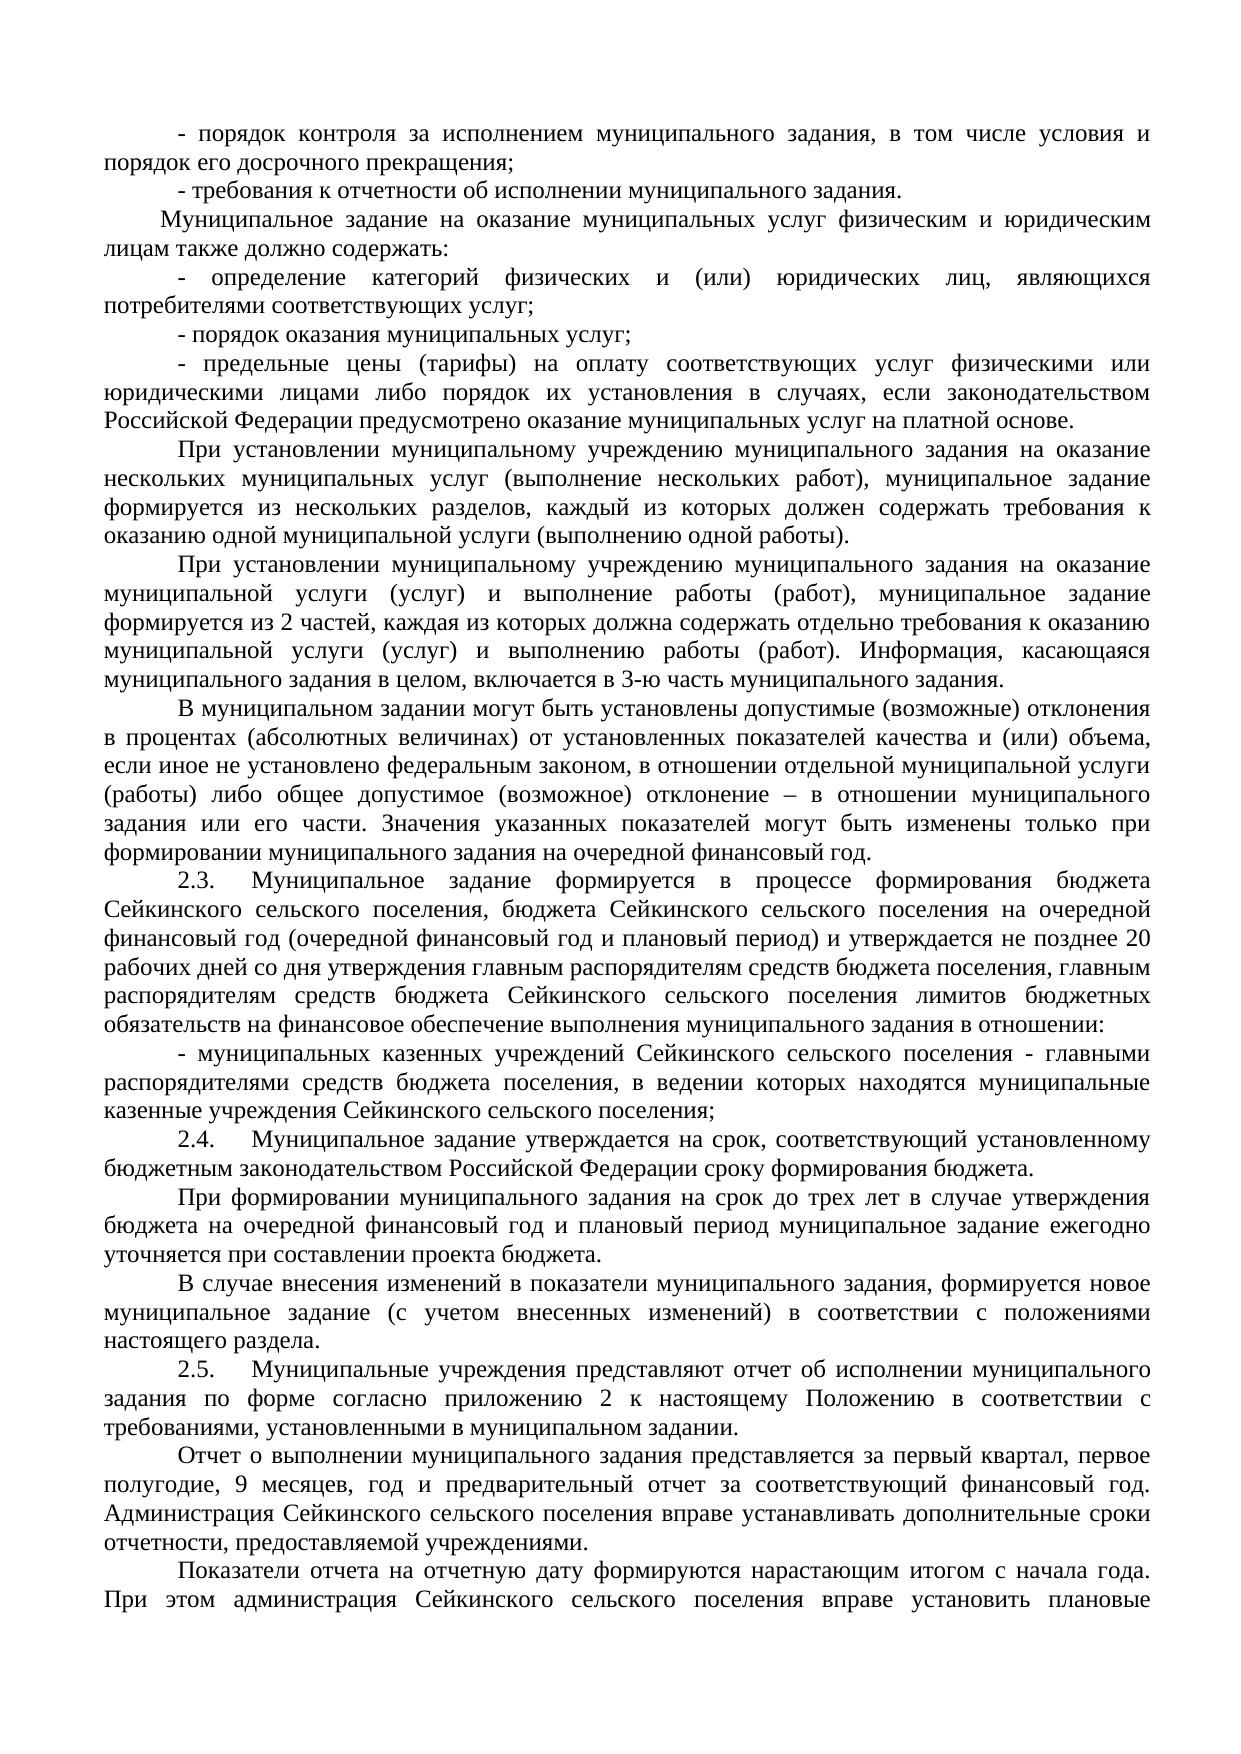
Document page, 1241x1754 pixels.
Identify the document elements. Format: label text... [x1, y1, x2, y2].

text 2.5. Муниципальные учреждения представляют отчет об исполнении муниципального задания по форме согласно приложению 2 к настоящему Положению в соответствии с требованиями, установленными в муниципальном задании. [103, 1354, 1152, 1441]
text - предельные цены (тарифы) на оплату соответствующих услуг физическими или юридическими лицами либо порядок их установления в случаях, если законодательством Российской Федерации предусмотрено оказание муниципальных услуг на платной основе. [103, 348, 1152, 434]
text - муниципальных казенных учреждений Сейкинского сельского поселения - главными распорядителями средств бюджета поселения, в ведении которых находятся муниципальные казенные учреждения Сейкинского сельского поселения; [103, 1038, 1152, 1124]
text Муниципальное задание на оказание муниципальных услуг физическим и юридическим лицам также должно содержать: [103, 204, 1152, 262]
text В муниципальном задании могут быть установлены допустимые (возможные) отклонения в процентах (абсолютных величинах) от установленных показателей качества и (или) объема, если иное не установлено федеральным законом, в отношении отдельной муниципальной услуги (работы) либо общее допустимое (возможное) отклонение – в отношении муниципального задания или его части. Значения указанных показателей могут быть изменены только при формировании муниципального задания на очередной финансовый год. [103, 693, 1152, 866]
text В случае внесения изменений в показатели муниципального задания, формируется новое муниципальное задание (с учетом внесенных изменений) в соответствии с положениями настоящего раздела. [103, 1268, 1152, 1354]
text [103, 1556, 1152, 1613]
text При установлении муниципальному учреждению муниципального задания на оказание муниципальной услуги (услуг) и выполнение работы (работ), муниципальное задание формируется из 2 частей, каждая из которых должна содержать отдельно требования к оказанию муниципальной услуги (услуг) и выполнению работы (работ). Информация, касающаяся муниципального задания в целом, включается в 3-ю часть муниципального задания. [103, 549, 1152, 693]
text 2.3. Муниципальное задание формируется в процессе формирования бюджета Сейкинского сельского поселения, бюджета Сейкинского сельского поселения на очередной финансовый год (очередной финансовый год и плановый период) и утверждается не позднее 20 рабочих дней со дня утверждения главным распорядителям средств бюджета поселения, главным распорядителям средств бюджета Сейкинского сельского поселения лимитов бюджетных обязательств на финансовое обеспечение выполнения муниципального задания в отношении: [103, 866, 1152, 1038]
text При установлении муниципальному учреждению муниципального задания на оказание нескольких муниципальных услуг (выполнение нескольких работ), муниципальное задание формируется из нескольких разделов, каждый из которых должен содержать требования к оказанию одной муниципальной услуги (выполнению одной работы). [103, 434, 1152, 549]
text 2.4. Муниципальное задание утверждается на срок, соответствующий установленному бюджетным законодательством Российской Федерации сроку формирования бюджета. [103, 1124, 1152, 1182]
text - требования к отчетности об исполнении муниципального задания. [103, 176, 1152, 204]
text Отчет о выполнении муниципального задания представляется за первый квартал, первое полугодие, 9 месяцев, год и предварительный отчет за соответствующий финансовый год. Администрация Сейкинского сельского поселения вправе устанавливать дополнительные сроки отчетности, предоставляемой учреждениями. [103, 1441, 1152, 1556]
text - порядок контроля за исполнением муниципального задания, в том числе условия и порядок его досрочного прекращения; [103, 118, 1152, 176]
text При формировании муниципального задания на срок до трех лет в случае утверждения бюджета на очередной финансовый год и плановый период муниципальное задание ежегодно уточняется при составлении проекта бюджета. [103, 1182, 1152, 1268]
text - определение категорий физических и (или) юридических лиц, являющихся потребителями соответствующих услуг; [103, 262, 1152, 319]
text - порядок оказания муниципальных услуг; [103, 319, 1152, 348]
